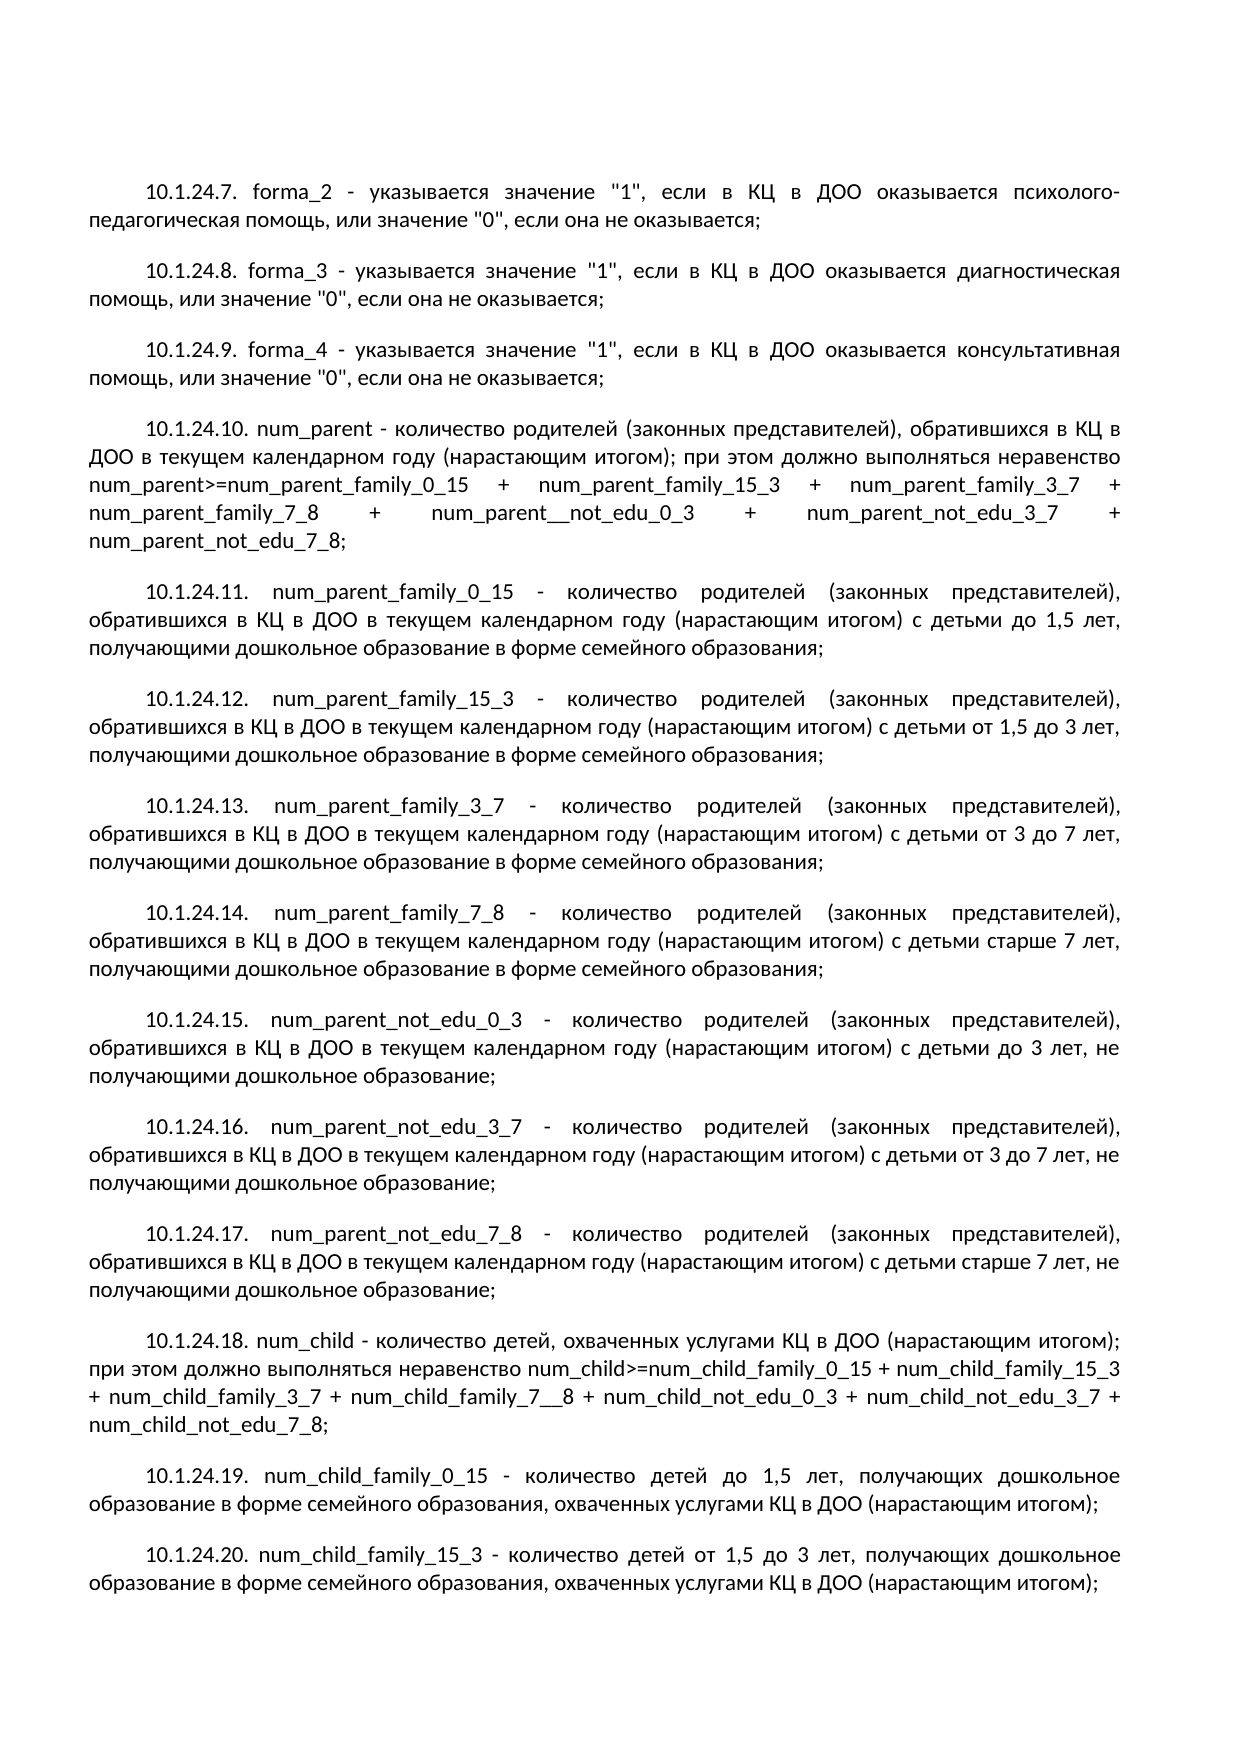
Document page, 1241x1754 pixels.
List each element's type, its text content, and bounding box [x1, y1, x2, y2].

text 10.1.24.19. num_child_family_0_15 - количество детей до 1,5 лет, получающих дошкольное образование в форме семейного образования, охваченных услугами КЦ в ДОО (нарастающим итогом); [88, 1461, 1122, 1517]
text 10.1.24.17. num_parent_not_edu_7_8 - количество родителей (законных представителей), обратившихся в КЦ в ДОО в текущем календарном году (нарастающим итогом) с детьми старше 7 лет, не получающими дошкольное образование; [88, 1219, 1122, 1303]
text 10.1.24.9. forma_4 - указывается значение "1", если в КЦ в ДОО оказывается консультативная помощь, или значение "0", если она не оказывается; [88, 335, 1122, 391]
text 10.1.24.12. num_parent_family_15_3 - количество родителей (законных представителей), обратившихся в КЦ в ДОО в текущем календарном году (нарастающим итогом) с детьми от 1,5 до 3 лет, получающими дошкольное образование в форме семейного образования; [88, 684, 1122, 768]
text 10.1.24.16. num_parent_not_edu_3_7 - количество родителей (законных представителей), обратившихся в КЦ в ДОО в текущем календарном году (нарастающим итогом) с детьми от 3 до 7 лет, не получающими дошкольное образование; [88, 1112, 1122, 1196]
text 10.1.24.18. num_child - количество детей, охваченных услугами КЦ в ДОО (нарастающим итогом); при этом должно выполняться неравенство num_child>=num_child_family_0_15 + num_child_family_15_3 + num_child_family_3_7 + num_child_family_7__8 + num_child_not_edu_0_3 + num_child_not_edu_3_7 + num_child_not_edu_7_8; [88, 1326, 1122, 1438]
text 10.1.24.15. num_parent_not_edu_0_3 - количество родителей (законных представителей), обратившихся в КЦ в ДОО в текущем календарном году (нарастающим итогом) с детьми до 3 лет, не получающими дошкольное образование; [88, 1005, 1122, 1089]
text 10.1.24.7. forma_2 - указывается значение "1", если в КЦ в ДОО оказывается психолого-педагогическая помощь, или значение "0", если она не оказывается; [88, 177, 1122, 233]
text 10.1.24.13. num_parent_family_3_7 - количество родителей (законных представителей), обратившихся в КЦ в ДОО в текущем календарном году (нарастающим итогом) с детьми от 3 до 7 лет, получающими дошкольное образование в форме семейного образования; [88, 791, 1122, 875]
text 10.1.24.10. num_parent - количество родителей (законных представителей), обратившихся в КЦ в ДОО в текущем календарном году (нарастающим итогом); при этом должно выполняться неравенство num_parent>=num_parent_family_0_15 + num_parent_family_15_3 + num_parent_family_3_7 + num_parent_family_7_8 + num_parent__not_edu_0_3 + num_parent_not_edu_3_7 + num_parent_not_edu_7_8; [88, 414, 1122, 554]
text 10.1.24.14. num_parent_family_7_8 - количество родителей (законных представителей), обратившихся в КЦ в ДОО в текущем календарном году (нарастающим итогом) с детьми старше 7 лет, получающими дошкольное образование в форме семейного образования; [88, 898, 1122, 982]
text 10.1.24.20. num_child_family_15_3 - количество детей от 1,5 до 3 лет, получающих дошкольное образование в форме семейного образования, охваченных услугами КЦ в ДОО (нарастающим итогом); [88, 1540, 1122, 1596]
text 10.1.24.11. num_parent_family_0_15 - количество родителей (законных представителей), обратившихся в КЦ в ДОО в текущем календарном году (нарастающим итогом) с детьми до 1,5 лет, получающими дошкольное образование в форме семейного образования; [88, 577, 1122, 661]
text 10.1.24.8. forma_3 - указывается значение "1", если в КЦ в ДОО оказывается диагностическая помощь, или значение "0", если она не оказывается; [88, 256, 1122, 312]
